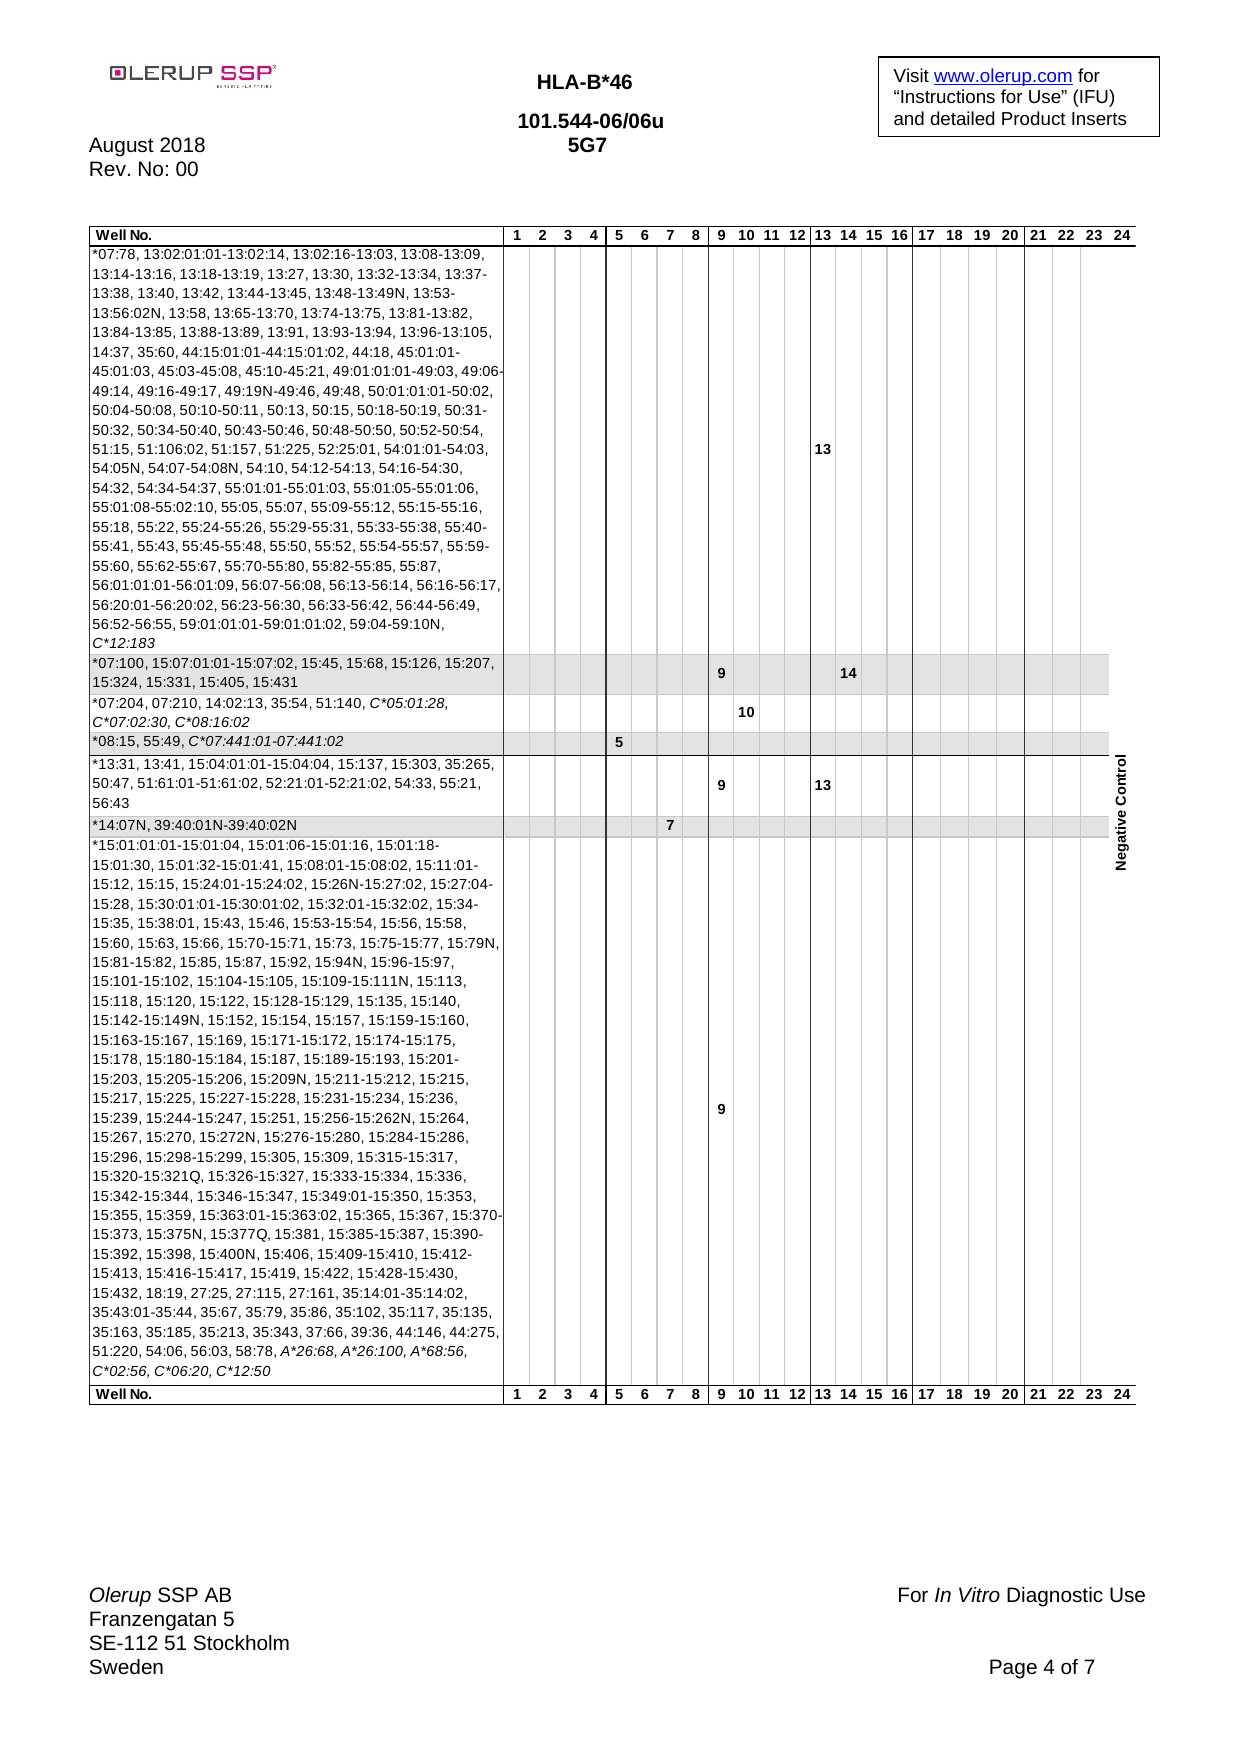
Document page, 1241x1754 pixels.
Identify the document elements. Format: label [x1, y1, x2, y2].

picture [88, 60, 297, 90]
